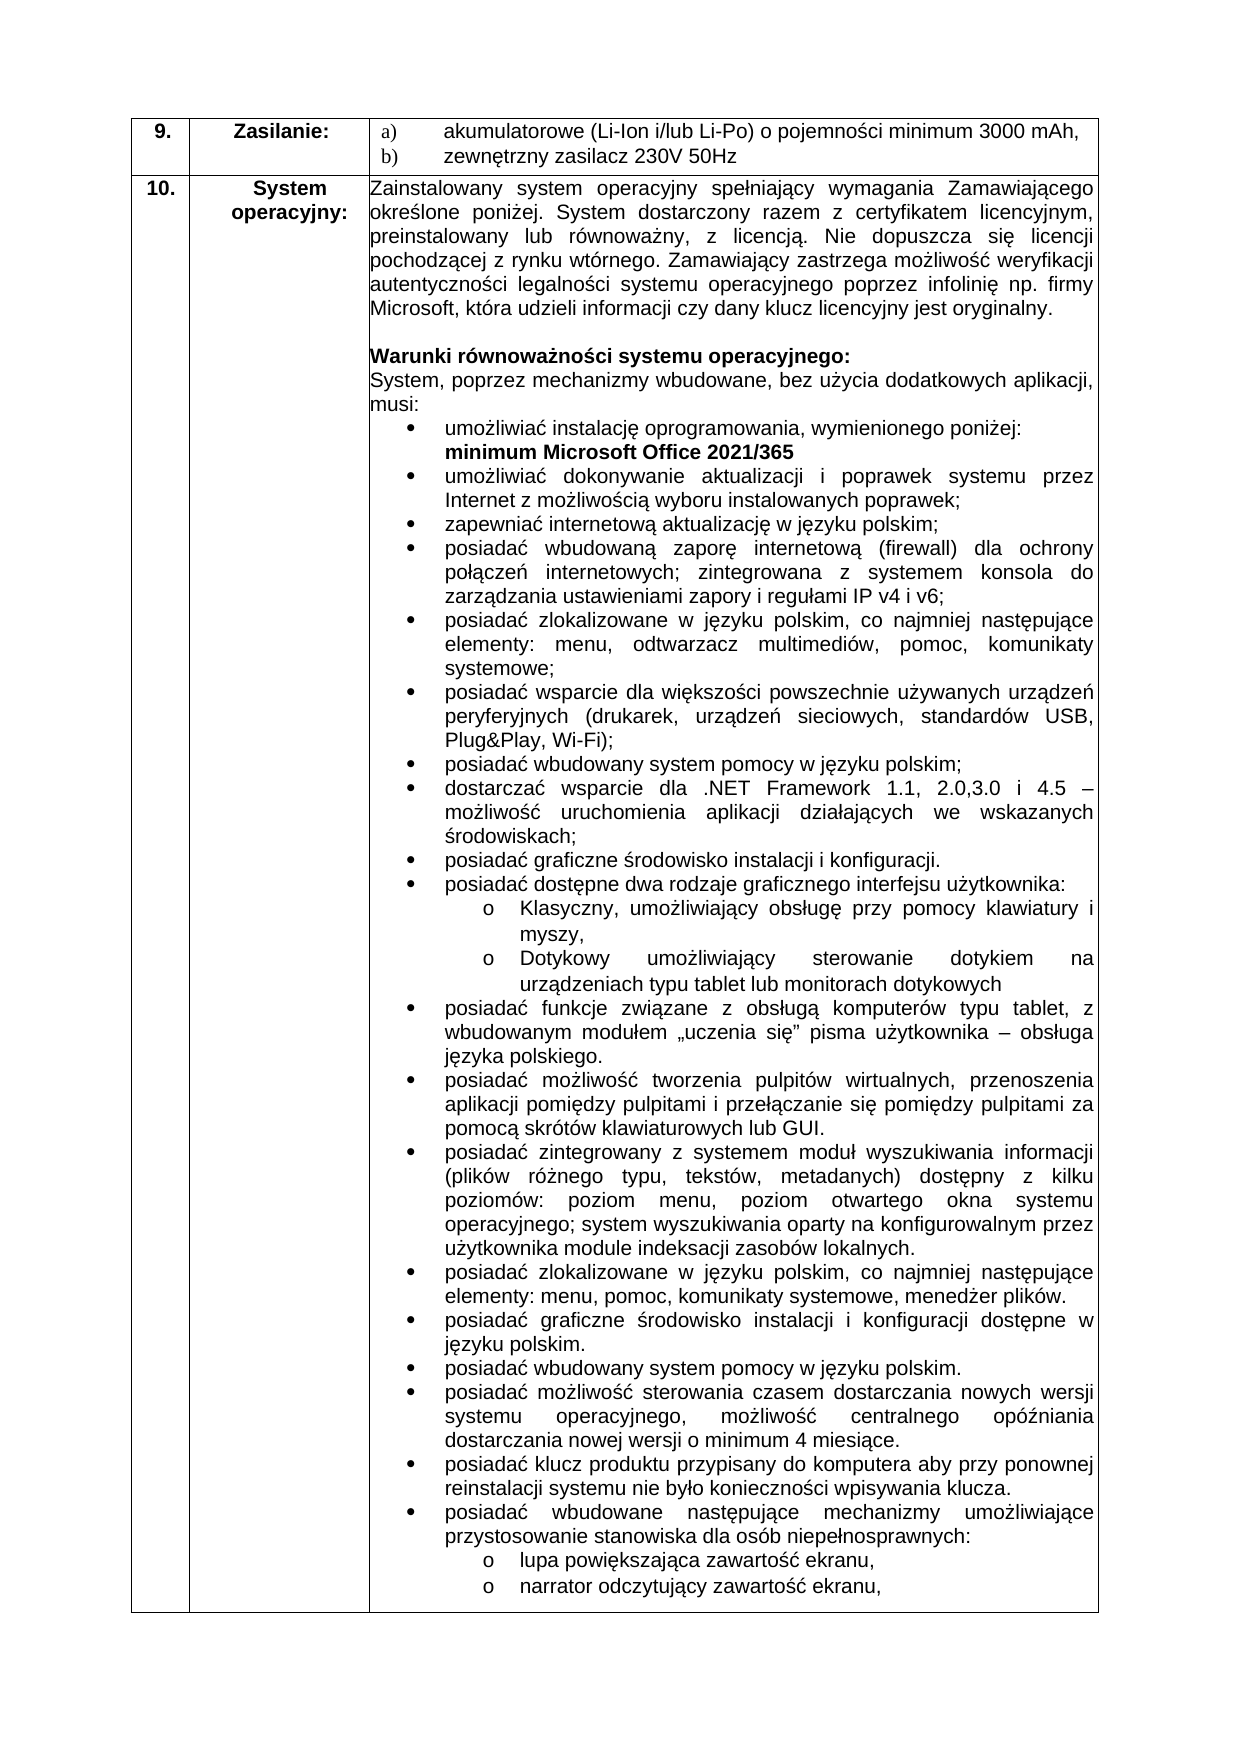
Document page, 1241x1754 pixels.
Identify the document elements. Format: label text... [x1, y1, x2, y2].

table_cell 10. [132, 176, 189, 1612]
table_cell Zasilanie: [190, 119, 369, 175]
table_cell System operacyjny: [190, 176, 369, 1612]
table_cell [370, 176, 1098, 1612]
table_cell akumulatorowe (Li-Ion i/lub Li-Po) o pojemności minimum 3000 mAh, zewnętrzny zasilacz 230V 50Hz [370, 119, 1098, 175]
table_cell 9. [132, 119, 189, 175]
